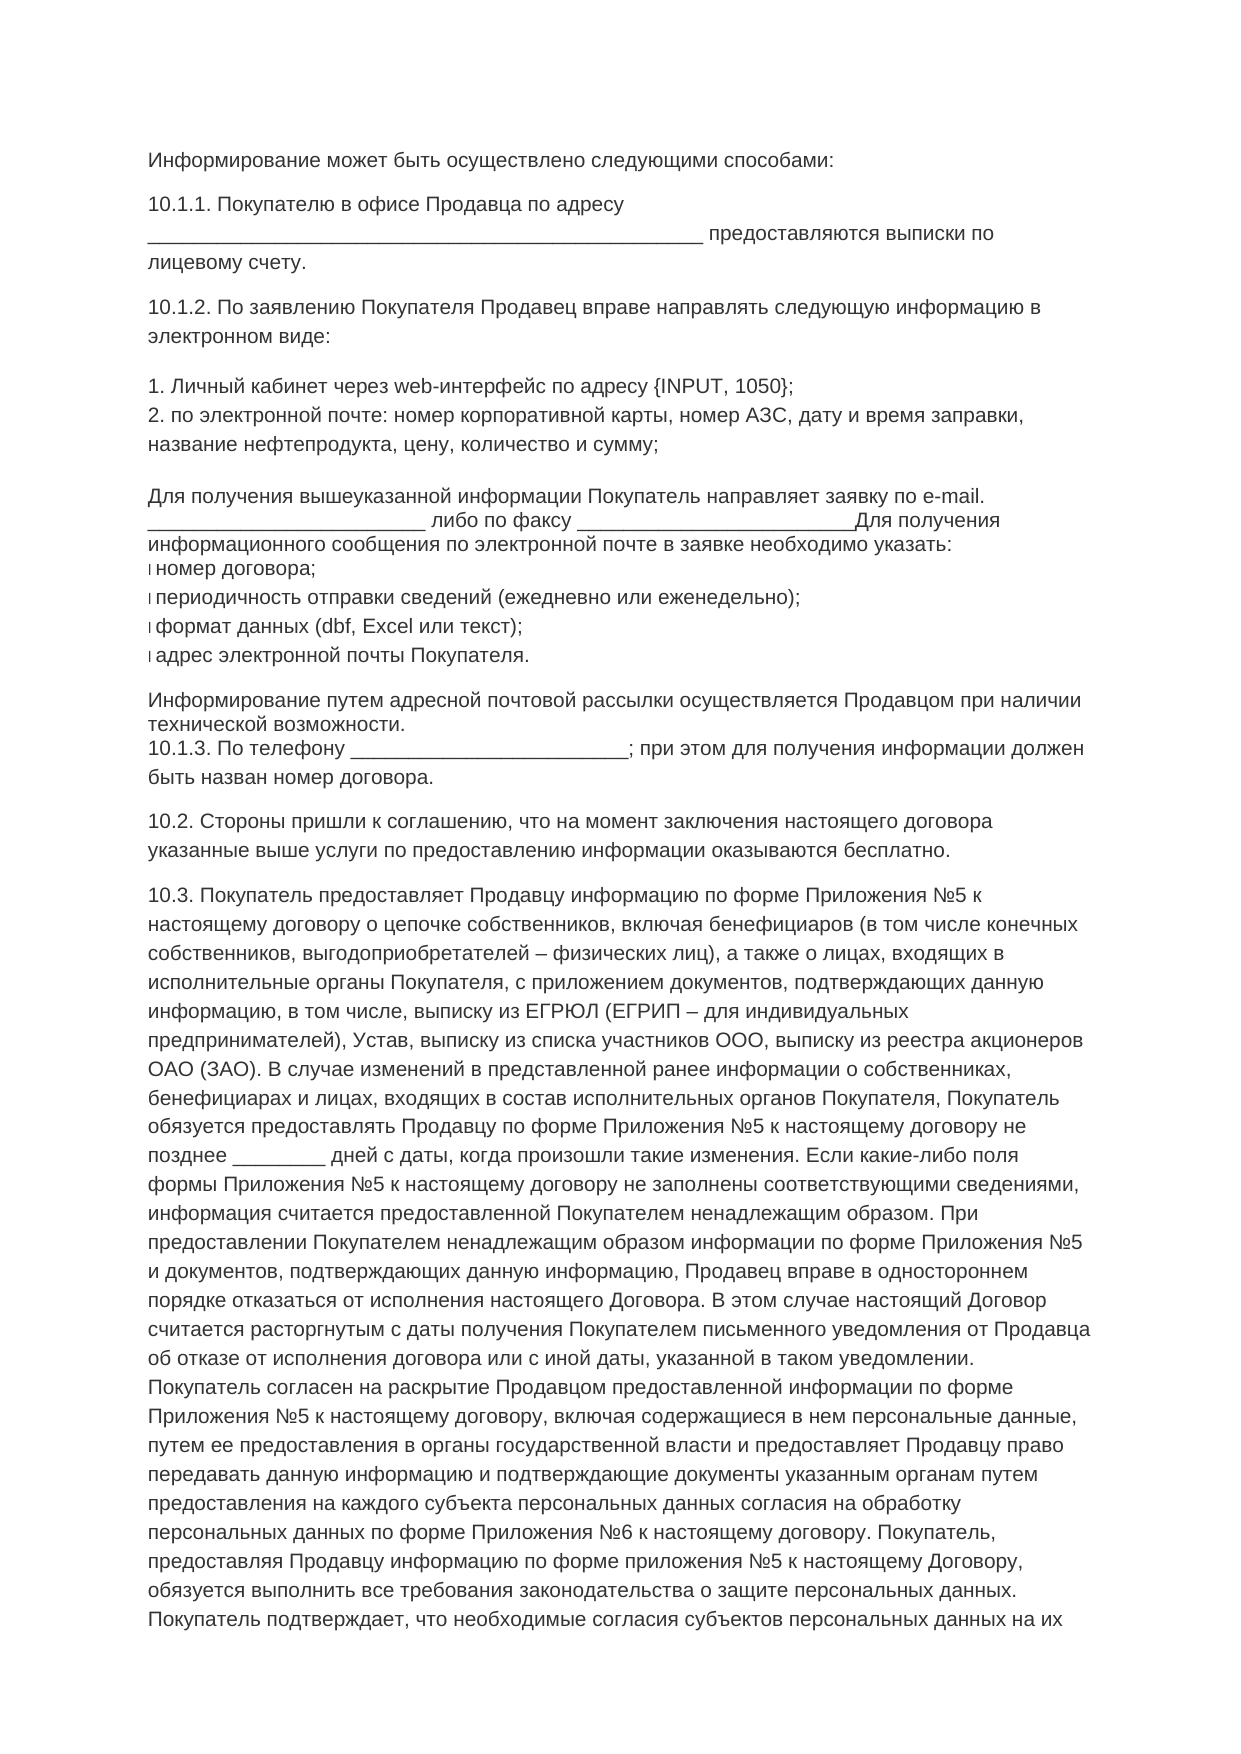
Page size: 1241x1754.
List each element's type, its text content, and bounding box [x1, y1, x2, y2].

text l периодичность отправки сведений (ежедневно или еженедельно); [148, 585, 1092, 609]
text 10.1.2. По заявлению Покупателя Продавец вправе направлять следующую информацию в электронном виде: [148, 295, 1092, 348]
text Для получения вышеуказанной информации Покупатель направляет заявку по e-mail. ________________________ либо по факсу ________________________Для получения информационного сообщения по электронной почте в заявке необходимо указать: [148, 484, 1092, 556]
text 10.1.1. Покупателю в офисе Продавца по адресу ________________________________________________ предоставляются выписки по лицевому счету. [148, 192, 1092, 274]
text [148, 883, 1092, 1631]
text Информирование путем адресной почтовой рассылки осуществляется Продавцом при наличии технической возможности. [148, 688, 1092, 736]
text 1. Личный кабинет через web-интерфейс по адресу {INPUT, 1050}; [148, 373, 1092, 397]
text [148, 148, 1092, 172]
text l адрес электронной почты Покупателя. [148, 643, 1092, 667]
text l формат данных (dbf, Excel или текст); [148, 614, 1092, 638]
text 10.1.3. По телефону ________________________; при этом для получения информации должен быть назван номер договора. [148, 736, 1092, 788]
text l номер договора; [148, 556, 1092, 580]
text 10.2. Стороны пришли к соглашению, что на момент заключения настоящего договора указанные выше услуги по предоставлению информации оказываются бесплатно. [148, 809, 1092, 862]
text 2. по электронной почте: номер корпоративной карты, номер АЗС, дату и время заправки, название нефтепродукта, цену, количество и сумму; [148, 402, 1092, 455]
